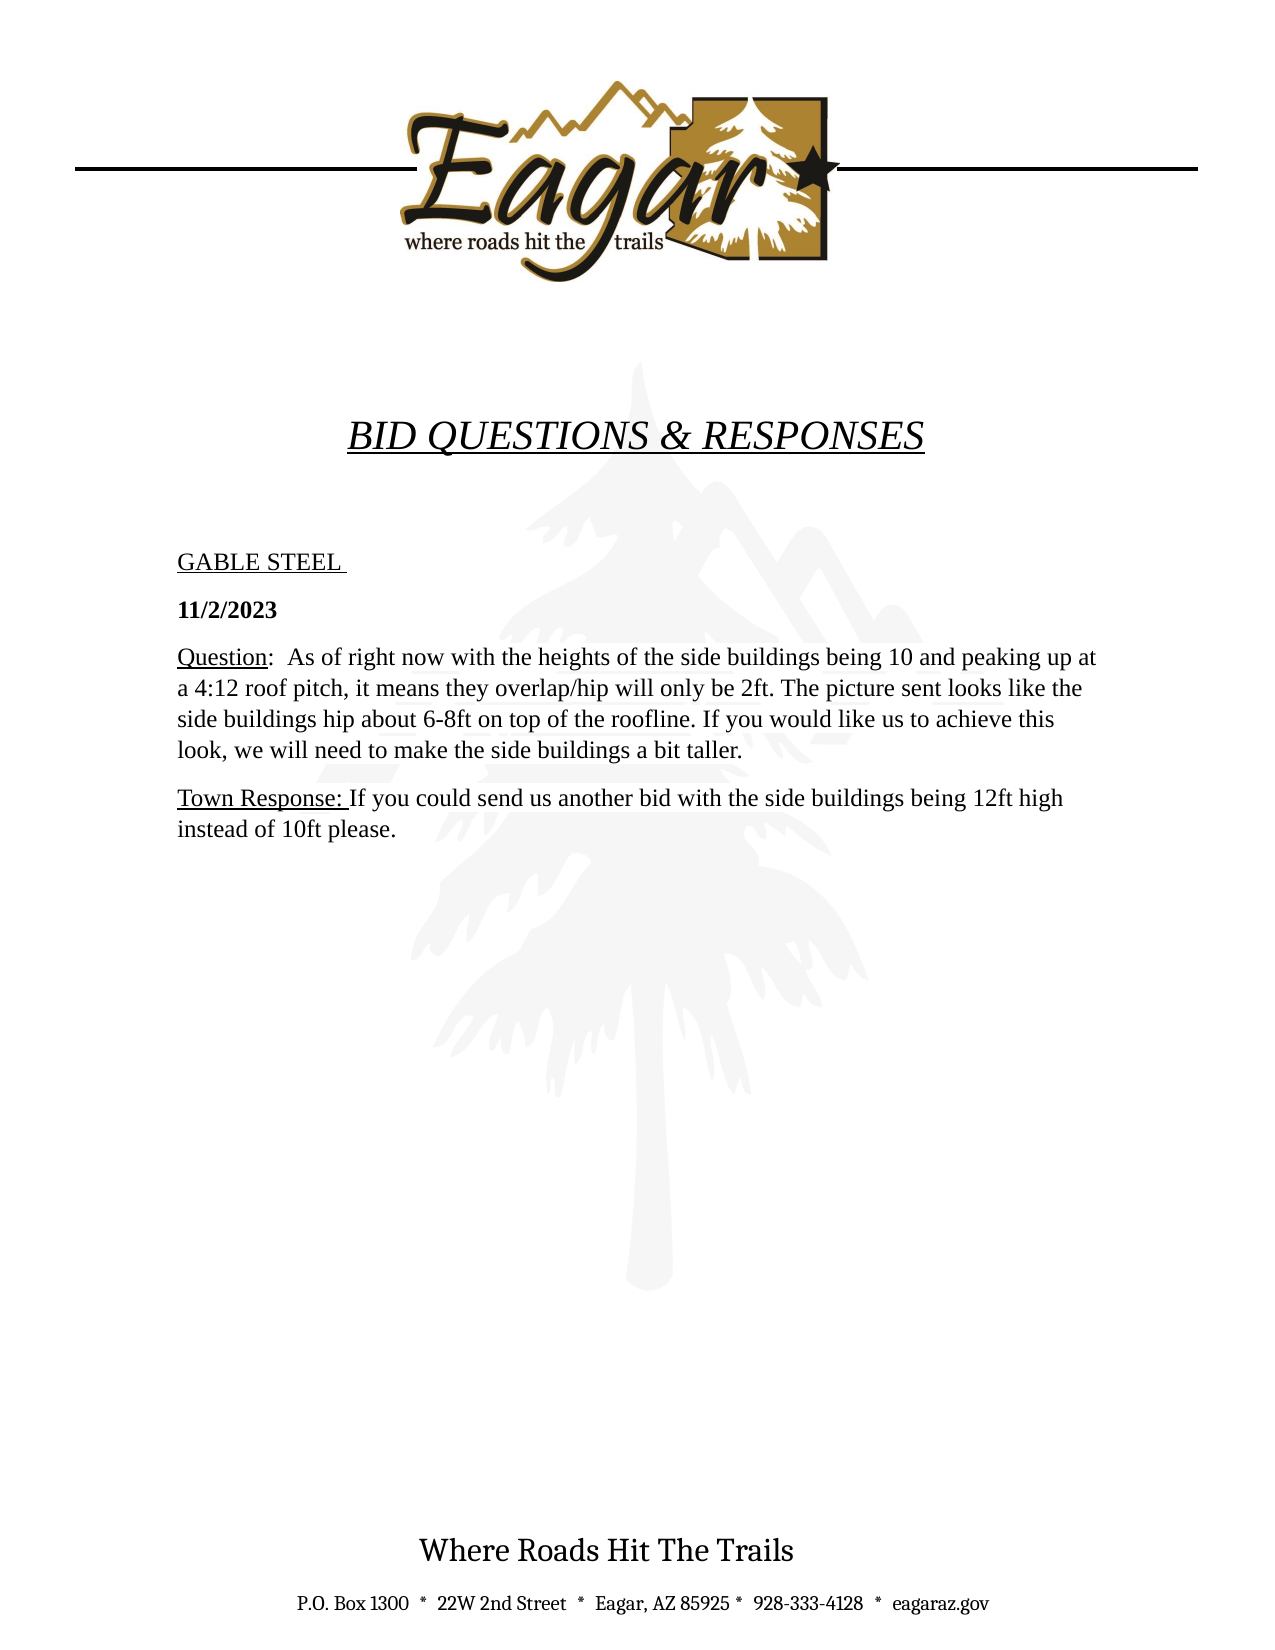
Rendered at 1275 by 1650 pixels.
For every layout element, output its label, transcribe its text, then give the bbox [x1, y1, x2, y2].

text P.O. Box 1300 * 22W 2nd Street * Eagar, AZ 85925 * 928-333-4128 * eagaraz.gov [188, 1592, 1098, 1616]
text 11/2/2023 [177, 595, 1098, 623]
title Where Roads Hit The Trails [177, 1532, 883, 1570]
text Town Response: If you could send us another bid with the side buildings being 12ft high instead of 10ft please. [177, 783, 1098, 843]
text GABLE STEEL [177, 547, 1098, 576]
picture [400, 81, 840, 282]
text Question: As of right now with the heights of the side buildings being 10 and peaking up at a 4:12 roof pitch, it means they overlap/hip will only be 2ft. The picture sent looks like the side buildings hip about 6-8ft on top of the roofline. If you would like us to achieve this look, we will need to make the side buildings a bit taller. [177, 642, 1098, 764]
text BID QUESTIONS & RESPONSES [177, 410, 1098, 458]
